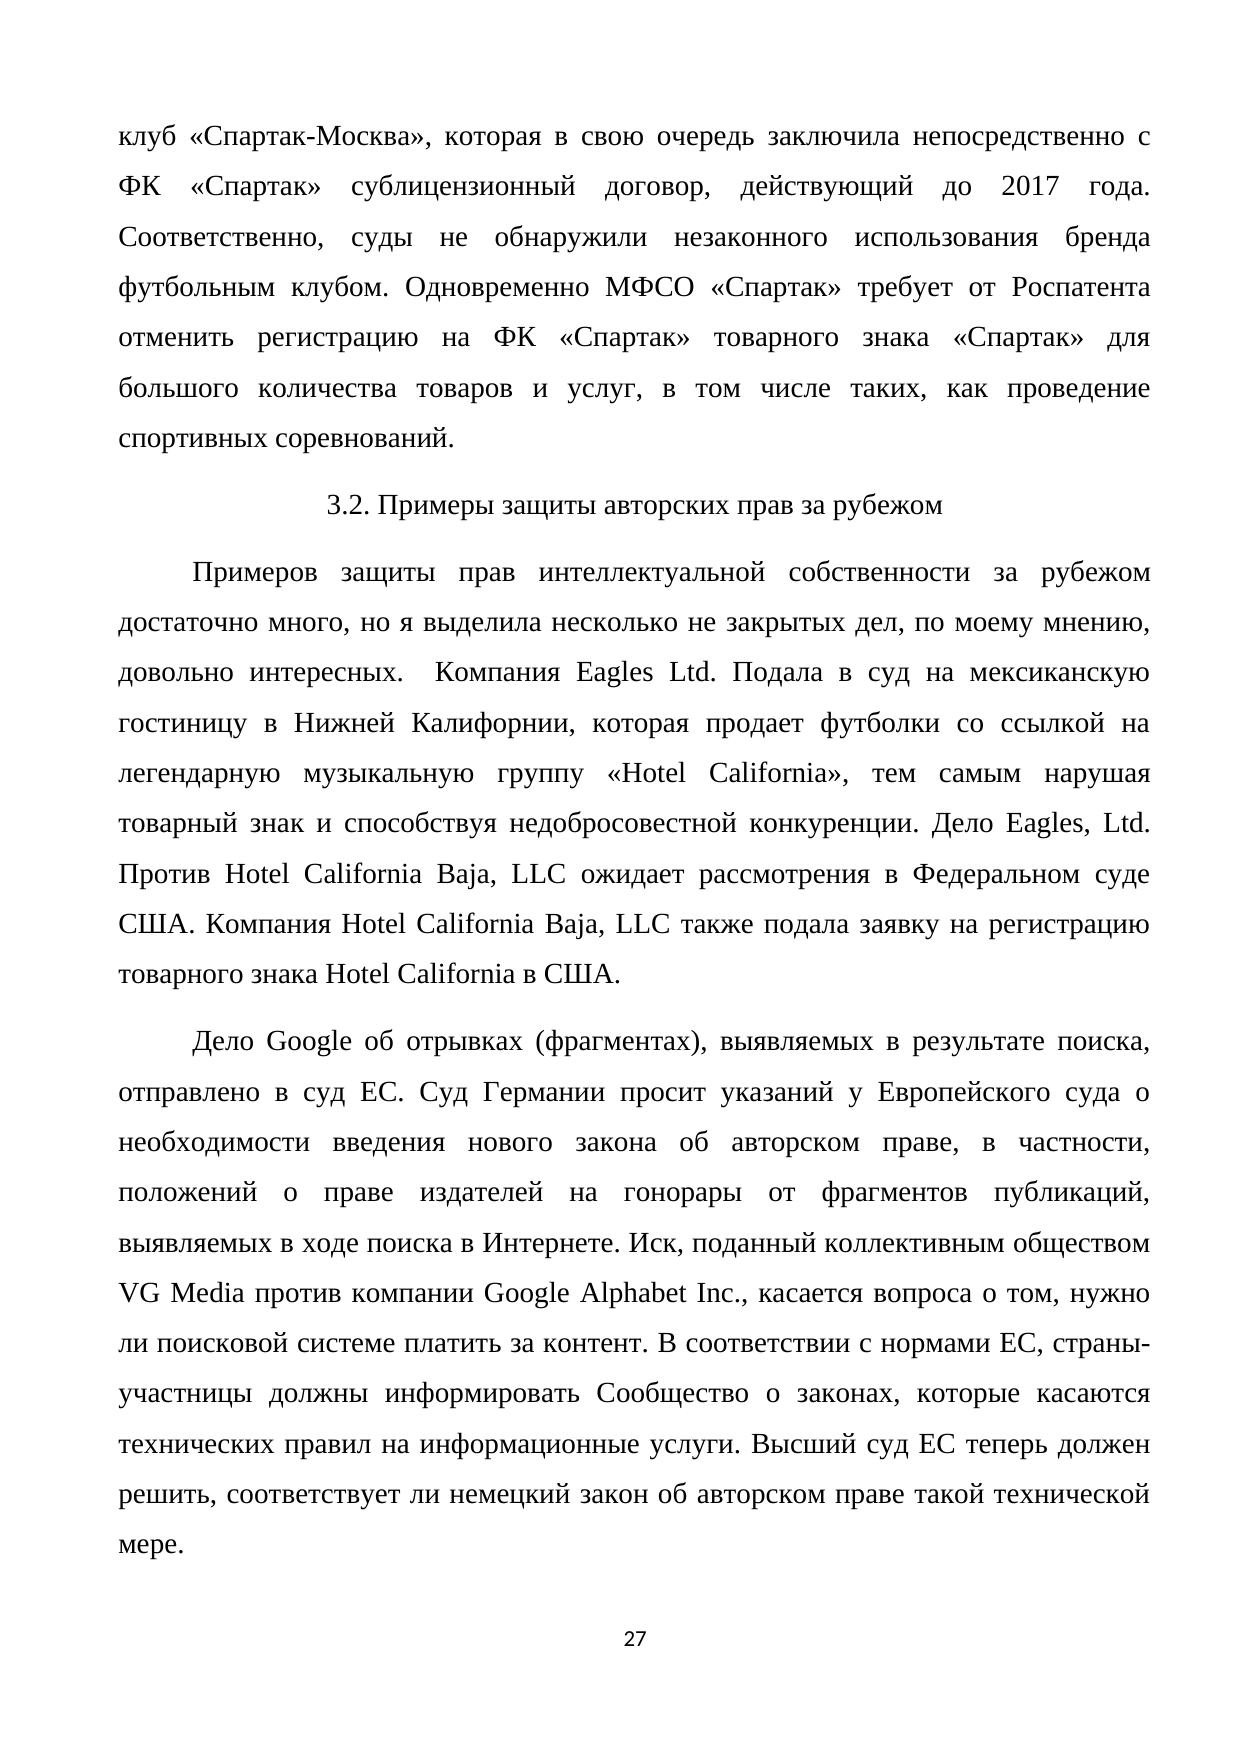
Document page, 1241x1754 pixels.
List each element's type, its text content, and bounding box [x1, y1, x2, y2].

text Дело Google об отрывках (фрагментах), выявляемых в результате поиска, отправлено в суд ЕС. Суд Германии просит указаний у Европейского суда о необходимости введения нового закона об авторском праве, в частности, положений о праве издателей на гонорары от фрагментов публикаций, выявляемых в ходе поиска в Интернете. Иск, поданный коллективным обществом VG Media против компании Google Alphabet Inc., касается вопроса о том, нужно ли поисковой системе платить за контент. В соответствии с нормами ЕС, страны-участницы должны информировать Сообщество о законах, которые касаются технических правил на информационные услуги. Высший суд ЕС теперь должен решить, соответствует ли немецкий закон об авторском праве такой технической мере. [118, 1023, 1152, 1560]
text Примеров защиты прав интеллектуальной собственности за рубежом достаточно много, но я выделила несколько не закрытых дел, по моему мнению, довольно интересных. Компания Eagles Ltd. Подала в суд на мексиканскую гостиницу в Нижней Калифорнии, которая продает футболки со ссылкой на легендарную музыкальную группу «Hotel California», тем самым нарушая товарный знак и способствуя недобросовестной конкуренции. Дело Eagles, Ltd. Против Hotel California Baja, LLC ожидает рассмотрения в Федеральном суде США. Компания Hotel California Baja, LLC также подала заявку на регистрацию товарного знака Hotel California в США. [118, 554, 1152, 990]
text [118, 118, 1152, 453]
text 3.2. Примеры защиты авторских прав за рубежом [118, 487, 1152, 521]
